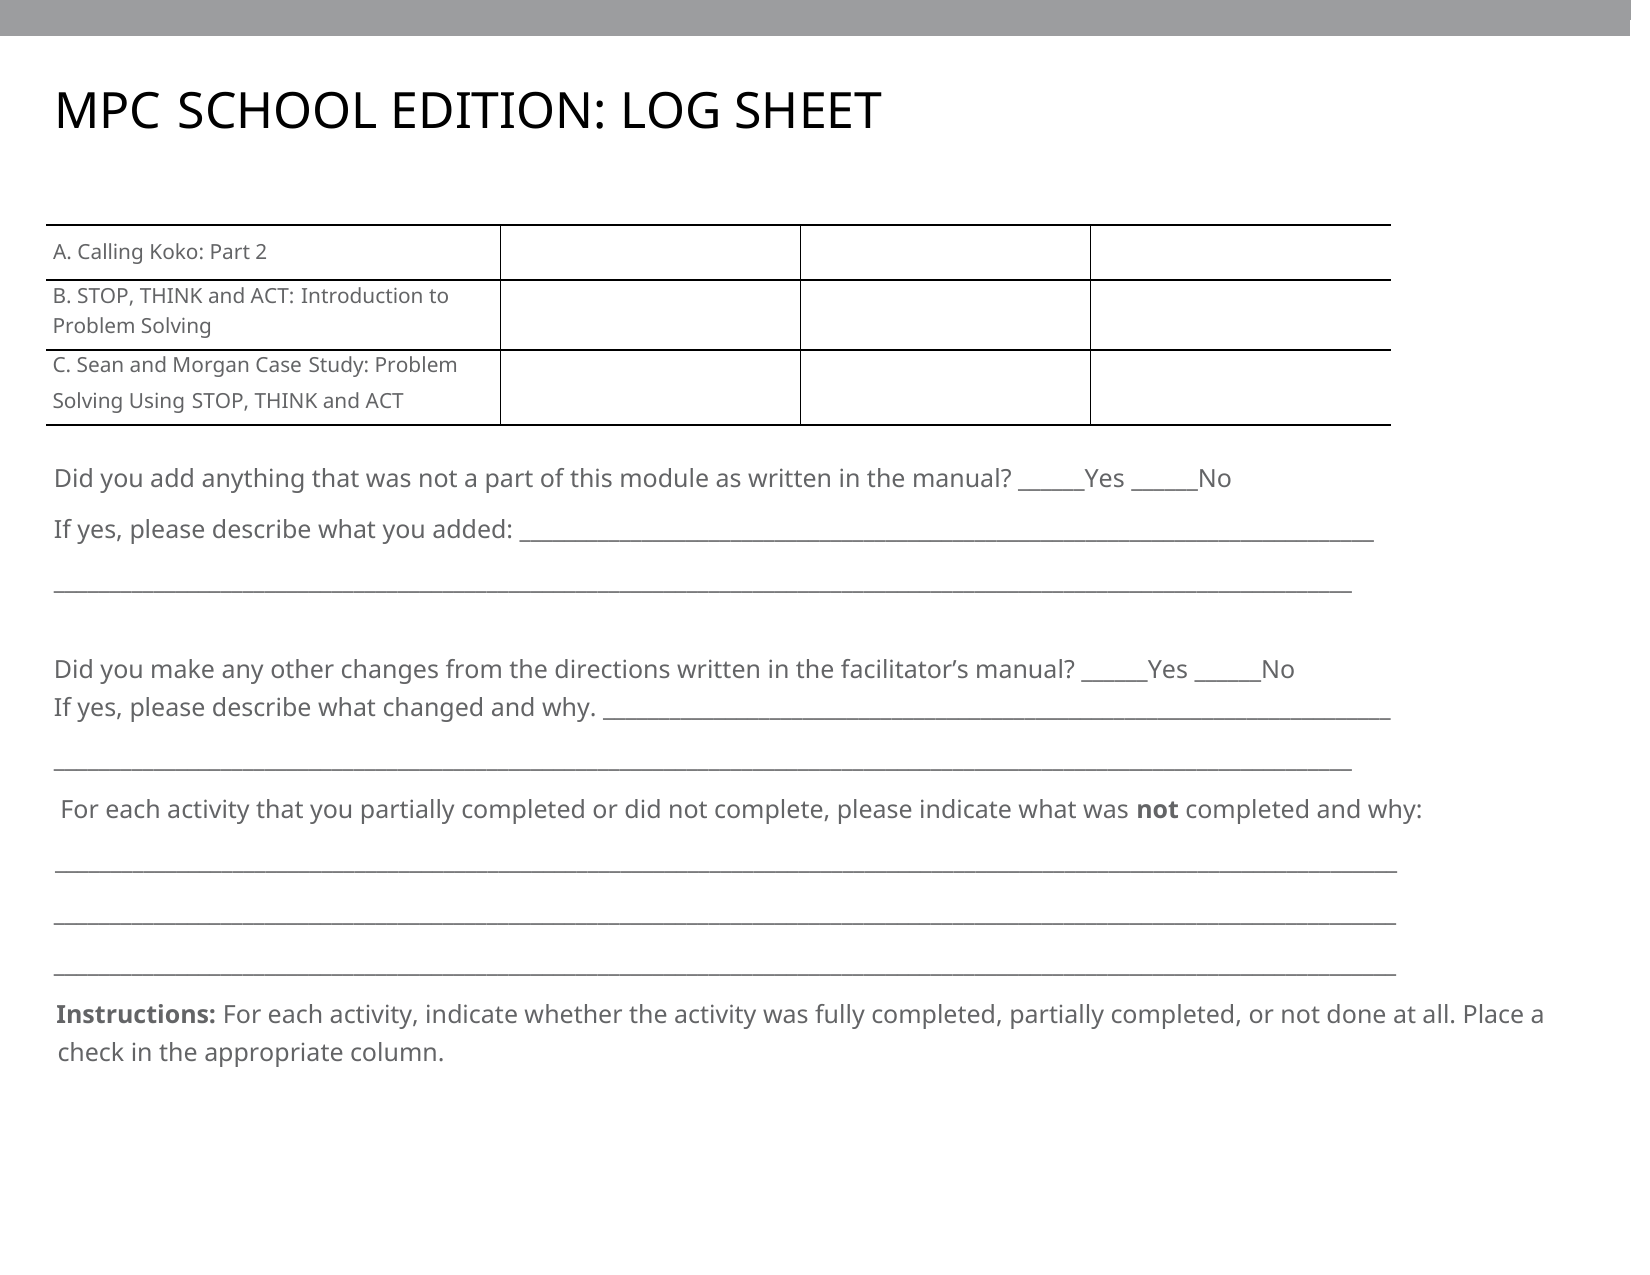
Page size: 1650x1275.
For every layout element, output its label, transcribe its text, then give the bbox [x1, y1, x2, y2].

text For each activity that you partially completed or did not complete, please indicate what was not completed and why: _________________________________________________________________________________________________________________________ [54, 792, 1576, 877]
text If yes, please describe what you added: _____________________________________________________________________________ [54, 511, 1547, 546]
table_cell C. Sean and Morgan Case Study: Problem Solving Using STOP, THINK and ACT [46, 351, 500, 424]
text If yes, please describe what changed and why. _______________________________________________________________________ [54, 689, 1576, 723]
text Did you add anything that was not a part of this module as written in the manual? ______Yes ______No [54, 460, 1547, 494]
table_cell B. STOP, THINK and ACT: Introduction to Problem Solving [46, 281, 500, 348]
text _________________________________________________________________________________________________________________________ [54, 894, 1576, 928]
table_cell [801, 281, 1090, 348]
text _____________________________________________________________________________________________________________________ [54, 741, 1576, 775]
table_cell [801, 351, 1090, 424]
table_cell [501, 281, 800, 348]
text _____________________________________________________________________________________________________________________ [54, 562, 1576, 597]
table_cell [1091, 281, 1391, 348]
table_cell [501, 226, 800, 279]
table_cell [501, 351, 800, 424]
table_cell [1091, 351, 1391, 424]
text Did you make any other changes from the directions written in the facilitator’s manual? ______Yes ______No [54, 652, 1576, 686]
text Instructions: For each activity, indicate whether the activity was fully completed, partially completed, or not done at all. Place a check in the appropriate column. [56, 997, 1576, 1068]
table_cell [801, 226, 1090, 279]
table_cell [1091, 226, 1391, 279]
table_cell A. Calling Koko: Part 2 [46, 226, 500, 279]
text _________________________________________________________________________________________________________________________ [54, 946, 1576, 980]
